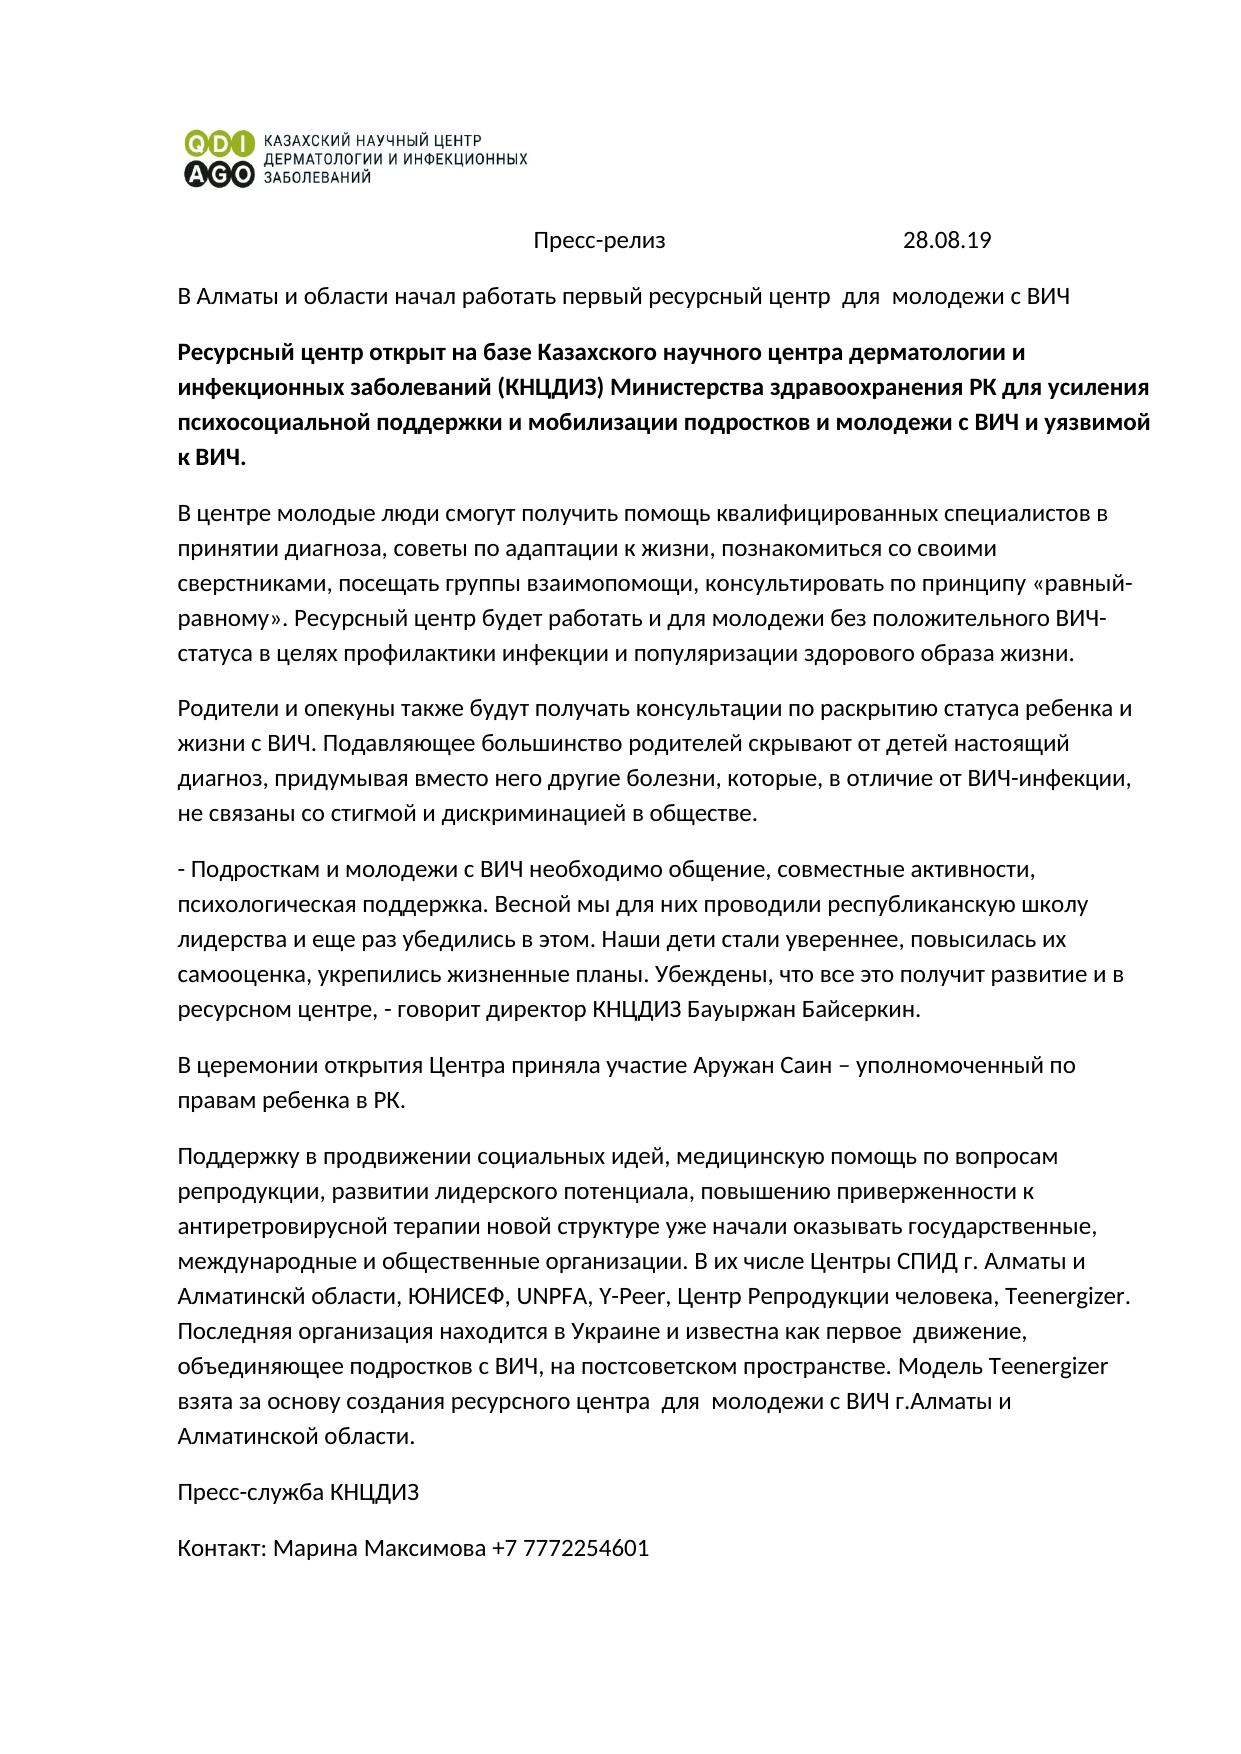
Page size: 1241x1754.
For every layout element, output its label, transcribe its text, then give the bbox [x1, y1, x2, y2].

text Родители и опекуны также будут получать консультации по раскрытию статуса ребенка и жизни с ВИЧ. Подавляющее большинство родителей скрывают от детей настоящий диагноз, придумывая вместо него другие болезни, которые, в отличие от ВИЧ-инфекции, не связаны со стигмой и дискриминацией в обществе. [177, 692, 1152, 828]
text В Алматы и области начал работать первый ресурсный центр для молодежи с ВИЧ [177, 280, 1152, 311]
text Поддержку в продвижении социальных идей, медицинскую помощь по вопросам репродукции, развитии лидерского потенциала, повышению приверженности к антиретровирусной терапии новой структуре уже начали оказывать государственные, международные и общественные организации. В их числе Центры СПИД г. Алматы и Алматинскй области, ЮНИСЕФ, UNPFA, Y-Peer, Центр Репродукции человека, Teenergizer. Последняя организация находится в Украине и известна как первое движение, объединяющее подростков с ВИЧ, на постсоветском пространстве. Модель Teenergizer взята за основу создания ресурсного центра для молодежи с ВИЧ г.Алматы и Алматинской области. [177, 1140, 1152, 1451]
text Пресс-релиз 28.08.19 [177, 224, 1152, 255]
text В центре молодые люди смогут получить помощь квалифицированных специалистов в принятии диагноза, советы по адаптации к жизни, познакомиться со своими сверстниками, посещать группы взаимопомощи, консультировать по принципу «равный-равному». Ресурсный центр будет работать и для молодежи без положительного ВИЧ-статуса в целях профилактики инфекции и популяризации здорового образа жизни. [177, 497, 1152, 667]
text Контакт: Марина Максимова +7 7772254601 [177, 1532, 1152, 1562]
text Пресс-служба КНЦДИЗ [177, 1476, 1152, 1506]
text - Подросткам и молодежи с ВИЧ необходимо общение, совместные активности, психологическая поддержка. Весной мы для них проводили республиканскую школу лидерства и еще раз убедились в этом. Наши дети стали увереннее, повысилась их самооценка, укрепились жизненные планы. Убеждены, что все это получит развитие и в ресурсном центре, - говорит директор КНЦДИЗ Бауыржан Байсеркин. [177, 853, 1152, 1024]
text Ресурсный центр открыт на базе Казахского научного центра дерматологии и инфекционных заболеваний (КНЦДИЗ) Министерства здравоохранения РК для усиления психосоциальной поддержки и мобилизации подростков и молодежи с ВИЧ и уязвимой к ВИЧ. [177, 336, 1152, 471]
picture [177, 118, 542, 200]
text В церемонии открытия Центра приняла участие Аружан Саин – уполномоченный по правам ребенка в РК. [177, 1049, 1152, 1115]
